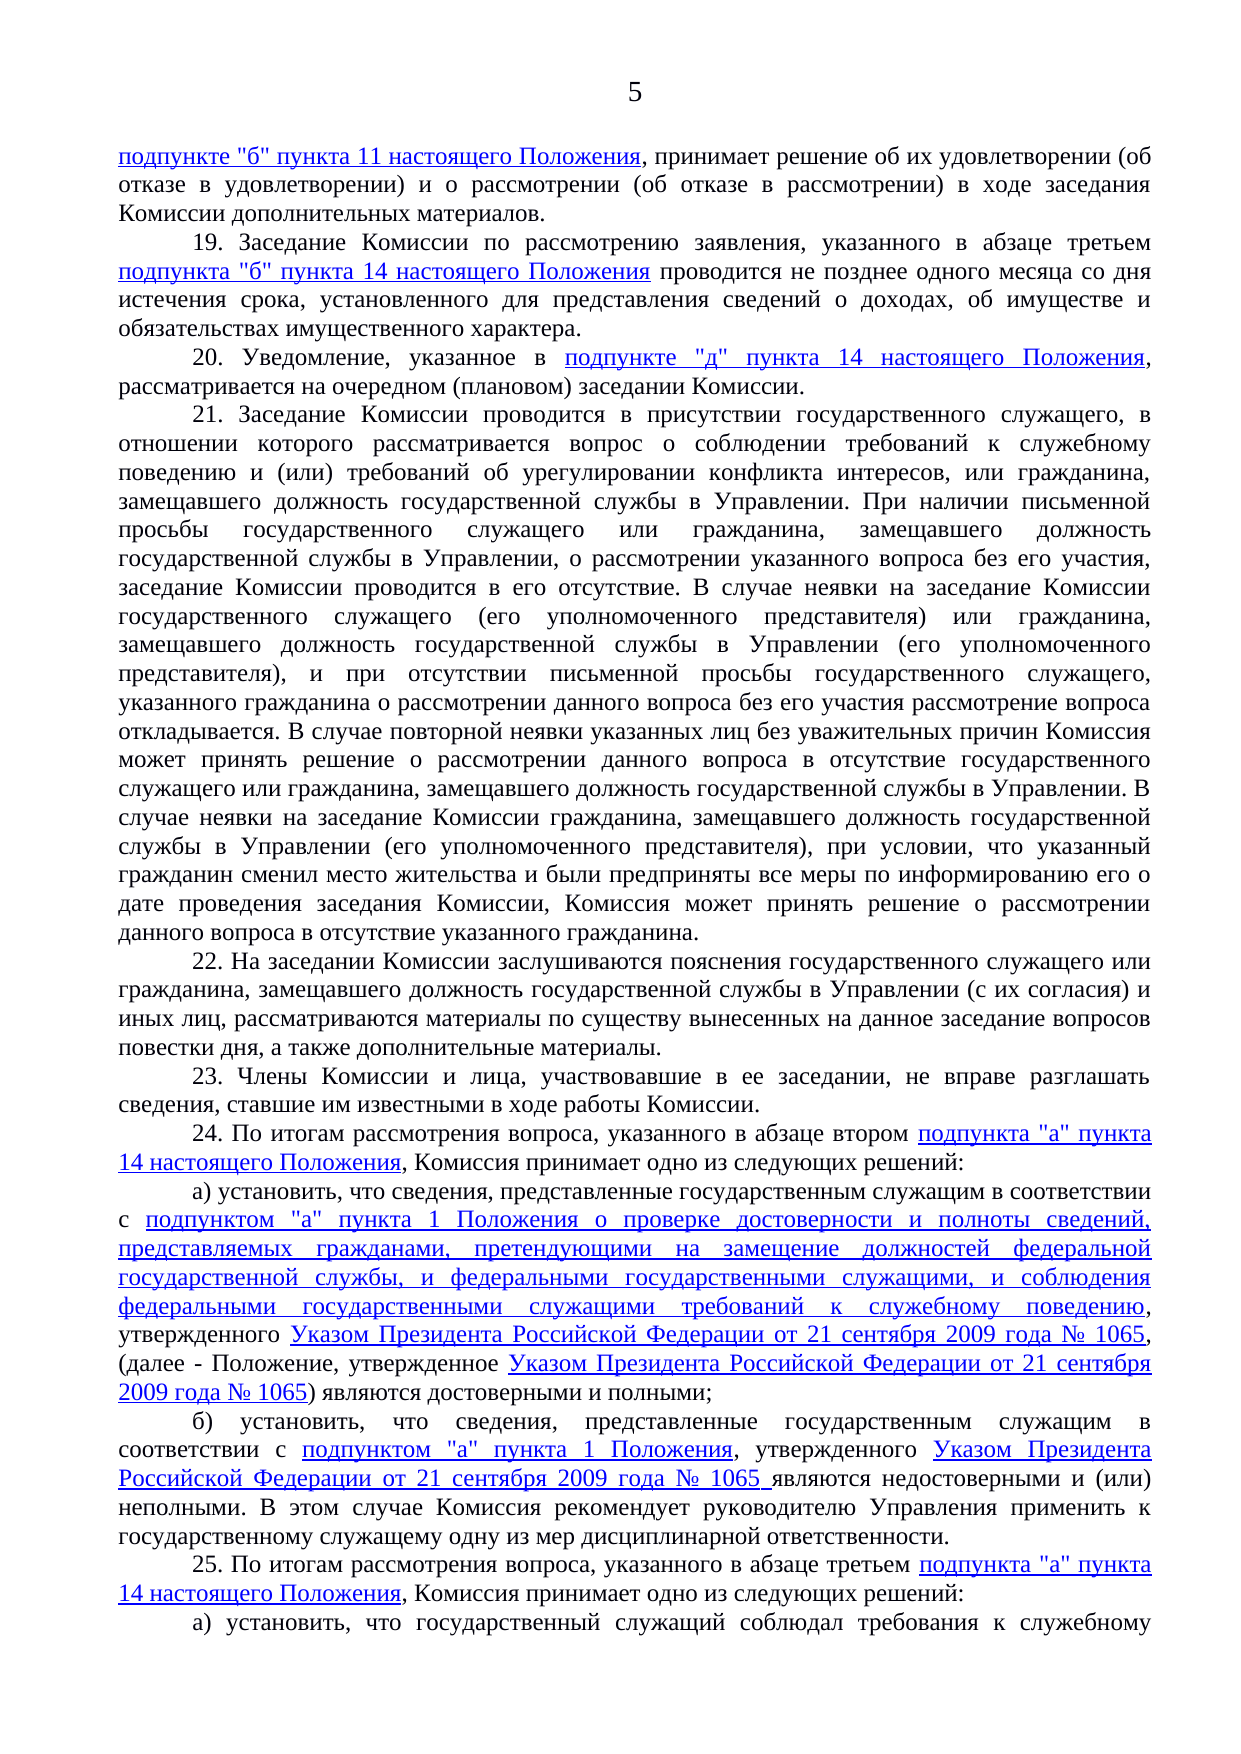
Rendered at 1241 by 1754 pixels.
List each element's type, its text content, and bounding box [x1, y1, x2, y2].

text 22. На заседании Комиссии заслушиваются пояснения государственного служащего или гражданина, замещавшего должность государственной службы в Управлении (с их согласия) и иных лиц, рассматриваются материалы по существу вынесенных на данное заседание вопросов повестки дня, а также дополнительные материалы. [118, 946, 1152, 1061]
text 24. По итогам рассмотрения вопроса, указанного в абзаце втором подпункта "а" пункта 14 настоящего Положения, Комиссия принимает одно из следующих решений: [118, 1118, 1152, 1176]
text 19. Заседание Комиссии по рассмотрению заявления, указанного в абзаце третьем подпункта "б" пункта 14 настоящего Положения проводится не позднее одного месяца со дня истечения срока, установленного для представления сведений о доходах, об имуществе и обязательствах имущественного характера. [118, 227, 1152, 342]
text а) установить, что сведения, представленные государственным служащим в соответствии с подпунктом "а" пункта 1 Положения о проверке достоверности и полноты сведений, представляемых гражданами, претендующими на замещение должностей федеральной государственной службы, и федеральными государственными служащими, и соблюдения федеральными государственными служащими требований к служебному поведению, утвержденного Указом Президента Российской Федерации от 21 сентября 2009 года № 1065, (далее - Положение, утвержденное Указом Президента Российской Федерации от 21 сентября 2009 года № 1065) являются достоверными и полными; [118, 1176, 1152, 1258]
text 20. Уведомление, указанное в подпункте "д" пункта 14 настоящего Положения, рассматривается на очередном (плановом) заседании Комиссии. [118, 342, 1152, 399]
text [118, 1607, 1152, 1636]
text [118, 141, 1152, 227]
text б) установить, что сведения, представленные государственным служащим в соответствии с подпунктом "а" пункта 1 Положения, утвержденного Указом Президента Российской Федерации от 21 сентября 2009 года № 1065 являются недостоверными и (или) неполными. В этом случае Комиссия рекомендует руководителю Управления применить к государственному служащему одну из мер дисциплинарной ответственности. [118, 1406, 1152, 1549]
text 23. Члены Комиссии и лица, участвовавшие в ее заседании, не вправе разглашать сведения, ставшие им известными в ходе работы Комиссии. [118, 1061, 1152, 1118]
text а) установить, что сведения, представленные государственным служащим в соответствии с подпунктом "а" пункта 1 Положения о проверке достоверности и полноты сведений, представляемых гражданами, претендующими на замещение должностей федеральной государственной службы, и федеральными государственными служащими, и соблюдения федеральными государственными служащими требований к служебному поведению, утвержденного Указом Президента Российской Федерации от 21 сентября 2009 года № 1065, (далее - Положение, утвержденное Указом Президента Российской Федерации от 21 сентября 2009 года № 1065) являются достоверными и полными; [118, 1260, 1152, 1406]
text 21. Заседание Комиссии проводится в присутствии государственного служащего, в отношении которого рассматривается вопрос о соблюдении требований к служебному поведению и (или) требований об урегулировании конфликта интересов, или гражданина, замещавшего должность государственной службы в Управлении. При наличии письменной просьбы государственного служащего или гражданина, замещавшего должность государственной службы в Управлении, о рассмотрении указанного вопроса без его участия, заседание Комиссии проводится в его отсутствие. В случае неявки на заседание Комиссии государственного служащего (его уполномоченного представителя) или гражданина, замещавшего должность государственной службы в Управлении (его уполномоченного представителя), и при отсутствии письменной просьбы государственного служащего, указанного гражданина о рассмотрении данного вопроса без его участия рассмотрение вопроса откладывается. В случае повторной неявки указанных лиц без уважительных причин Комиссия может принять решение о рассмотрении данного вопроса в отсутствие государственного служащего или гражданина, замещавшего должность государственной службы в Управлении. В случае неявки на заседание Комиссии гражданина, замещавшего должность государственной службы в Управлении (его уполномоченного представителя), при условии, что указанный гражданин сменил место жительства и были предприняты все меры по информированию его о дате проведения заседания Комиссии, Комиссия может принять решение о рассмотрении данного вопроса в отсутствие указанного гражданина. [118, 399, 1152, 946]
text 25. По итогам рассмотрения вопроса, указанного в абзаце третьем подпункта "а" пункта 14 настоящего Положения, Комиссия принимает одно из следующих решений: [118, 1549, 1152, 1607]
